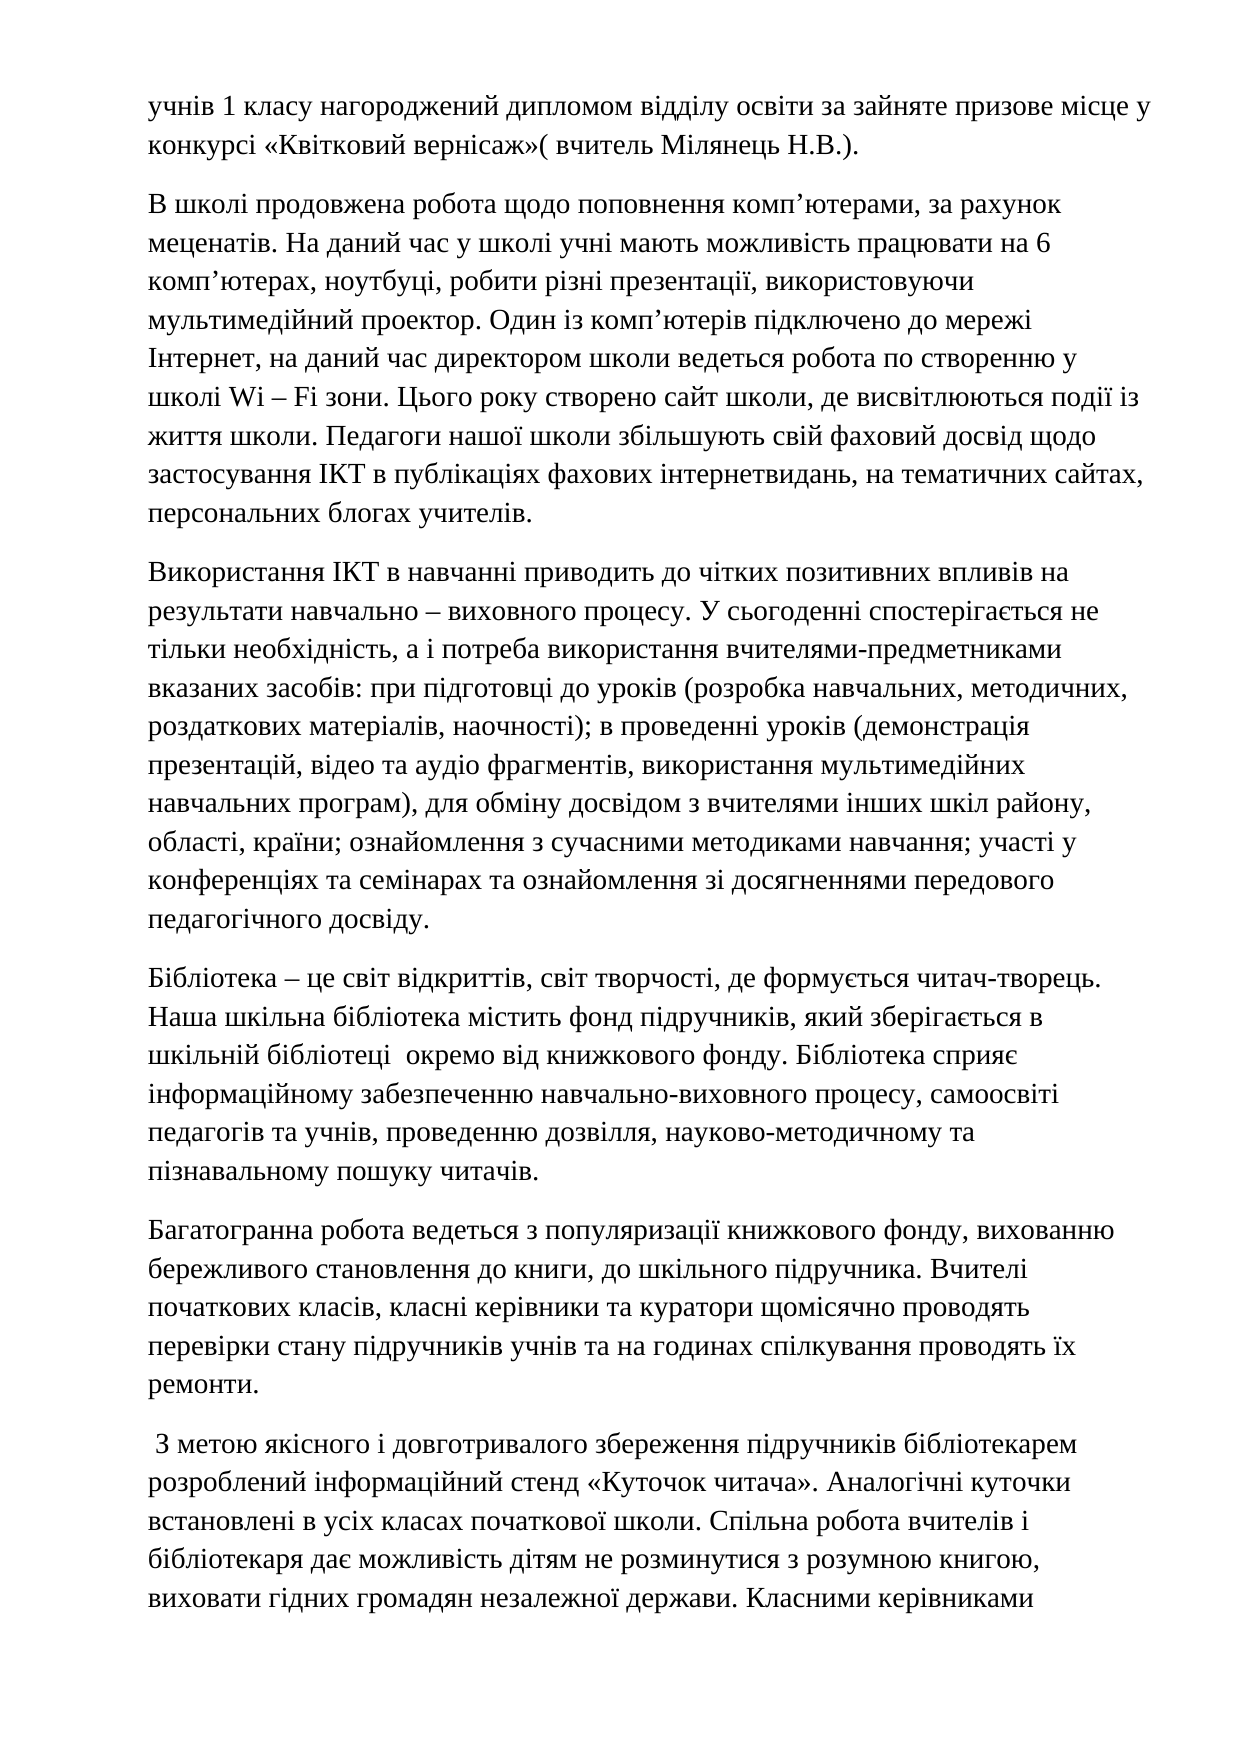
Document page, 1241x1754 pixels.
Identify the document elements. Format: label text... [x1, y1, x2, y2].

text Використання ІКТ в навчанні приводить до чітких позитивних впливів на результати навчально – виховного процесу. У сьогоденні спостерігається не тільки необхідність, а і потреба використання вчителями-предметниками вказаних засобів: при підготовці до уроків (розробка навчальних, методичних, роздаткових матеріалів, наочності); в проведенні уроків (демонстрація презентацій, відео та аудіо фрагментів, використання мультимедійних навчальних програм), для обміну досвідом з вчителями інших шкіл району, області, країни; ознайомлення з сучасними методиками навчання; участі у конференціях та семінарах та ознайомлення зі досягненнями передового педагогічного досвіду. [148, 554, 1152, 934]
text Бібліотека – це світ відкриттів, світ творчості, де формується читач-творець. Наша шкільна бібліотека містить фонд підручників, який зберігається в шкільній бібліотеці окремо від книжкового фонду. Бібліотека сприяє інформаційному забезпеченню навчально-виховного процесу, самоосвіті педагогів та учнів, проведенню дозвілля, науково-методичному та пізнавальному пошуку читачів. [148, 960, 1152, 1187]
text В школі продовжена робота щодо поповнення комп’ютерами, за рахунок меценатів. На даний час у школі учні мають можливість працювати на 6 комп’ютерах, ноутбуці, робити різні презентації, використовуючи мультимедійний проектор. Один із комп’ютерів підключено до мережі Інтернет, на даний час директором школи ведеться робота по створенню у школі Wi – Fi зони. Цього року створено сайт школи, де висвітлюються події із життя школи. Педагоги нашої школи збільшують свій фаховий досвід щодо застосування ІКТ в публікаціях фахових інтернетвидань, на тематичних сайтах, персональних блогах учителів. [148, 186, 1152, 528]
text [148, 88, 1152, 161]
text Багатогранна робота ведеться з популяризації книжкового фонду, вихованню бережливого становлення до книги, до шкільного підручника. Вчителі початкових класів, класні керівники та куратори щомісячно проводять перевірки стану підручників учнів та на годинах спілкування проводять їх ремонти. [148, 1212, 1152, 1400]
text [148, 1426, 1152, 1614]
